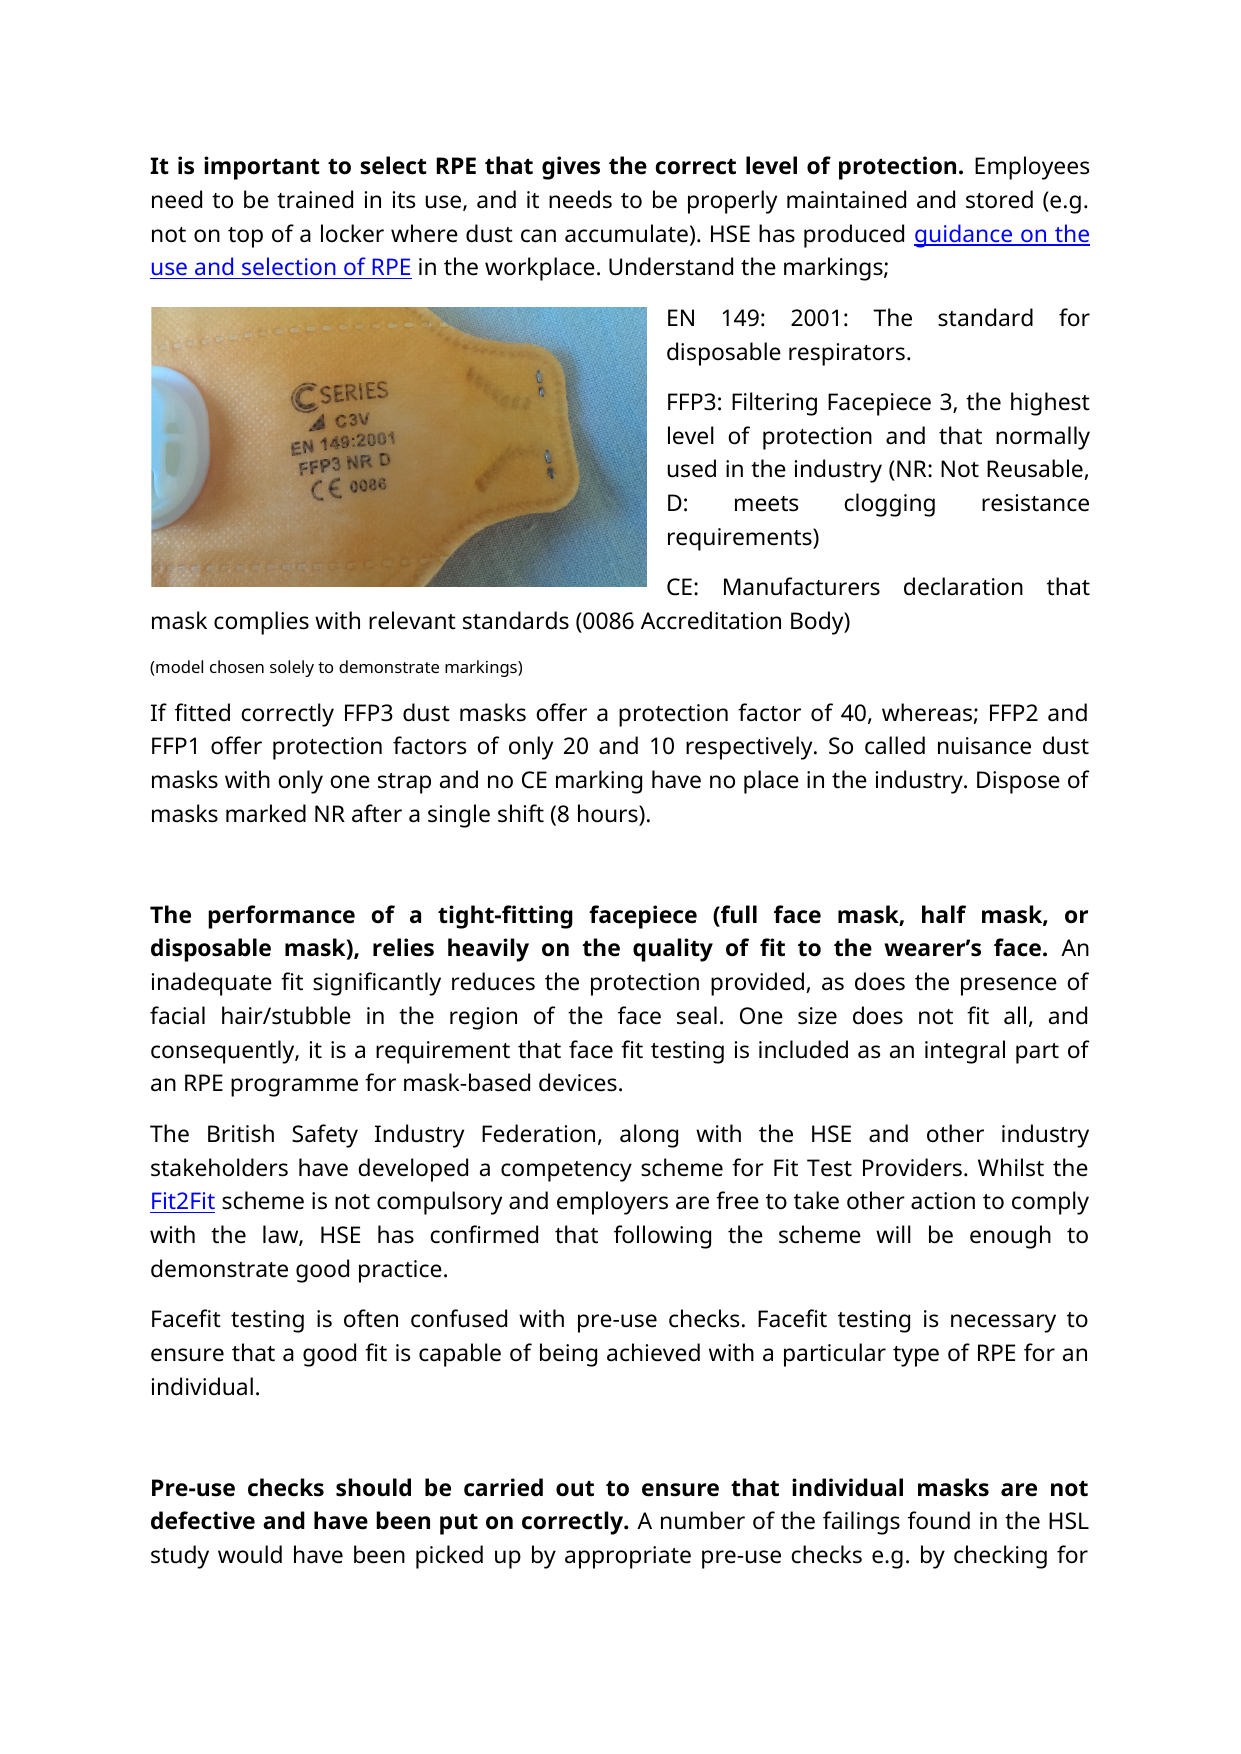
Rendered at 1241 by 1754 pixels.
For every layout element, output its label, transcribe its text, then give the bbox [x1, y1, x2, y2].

text CE: Manufacturers declaration that mask complies with relevant standards (0086 Accreditation Body) [150, 571, 1090, 636]
text It is important to select RPE that gives the correct level of protection. Employees need to be trained in its use, and it needs to be properly maintained and stored (e.g. not on top of a locker where dust can accumulate). HSE has produced guidance on the use and selection of RPE in the workplace. Understand the markings; [150, 150, 1090, 282]
text If fitted correctly FFP3 dust masks offer a protection factor of 40, whereas; FFP2 and FFP1 offer protection factors of only 20 and 10 respectively. So called nuisance dust masks with only one strap and no CE marking have no place in the industry. Dispose of masks marked NR after a single shift (8 hours). [150, 697, 1090, 829]
text EN 149: 2001: The standard for disposable respirators. [150, 302, 1090, 367]
text FFP3: Filtering Facepiece 3, the highest level of protection and that normally used in the industry (NR: Not Reusable, D: meets clogging resistance requirements) [647, 386, 1090, 552]
text The performance of a tight-fitting facepiece (full face mask, half mask, or disposable mask), relies heavily on the quality of fit to the wearer’s face. An inadequate fit significantly reduces the protection provided, as does the presence of facial hair/stubble in the region of the face seal. One size does not fit all, and consequently, it is a requirement that face fit testing is included as an integral part of an RPE programme for mask-based devices. [150, 899, 1090, 1099]
text Facefit testing is often confused with pre-use checks. Facefit testing is necessary to ensure that a good fit is capable of being achieved with a particular type of RPE for an individual. [150, 1303, 1090, 1402]
text (model chosen solely to demonstrate markings) [150, 655, 1090, 678]
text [150, 1472, 1090, 1570]
picture [150, 307, 647, 586]
text The British Safety Industry Federation, along with the HSE and other industry stakeholders have developed a competency scheme for Fit Test Providers. Whilst the Fit2Fit scheme is not compulsory and employers are free to take other action to comply with the law, HSE has confirmed that following the scheme will be enough to demonstrate good practice. [150, 1118, 1090, 1284]
